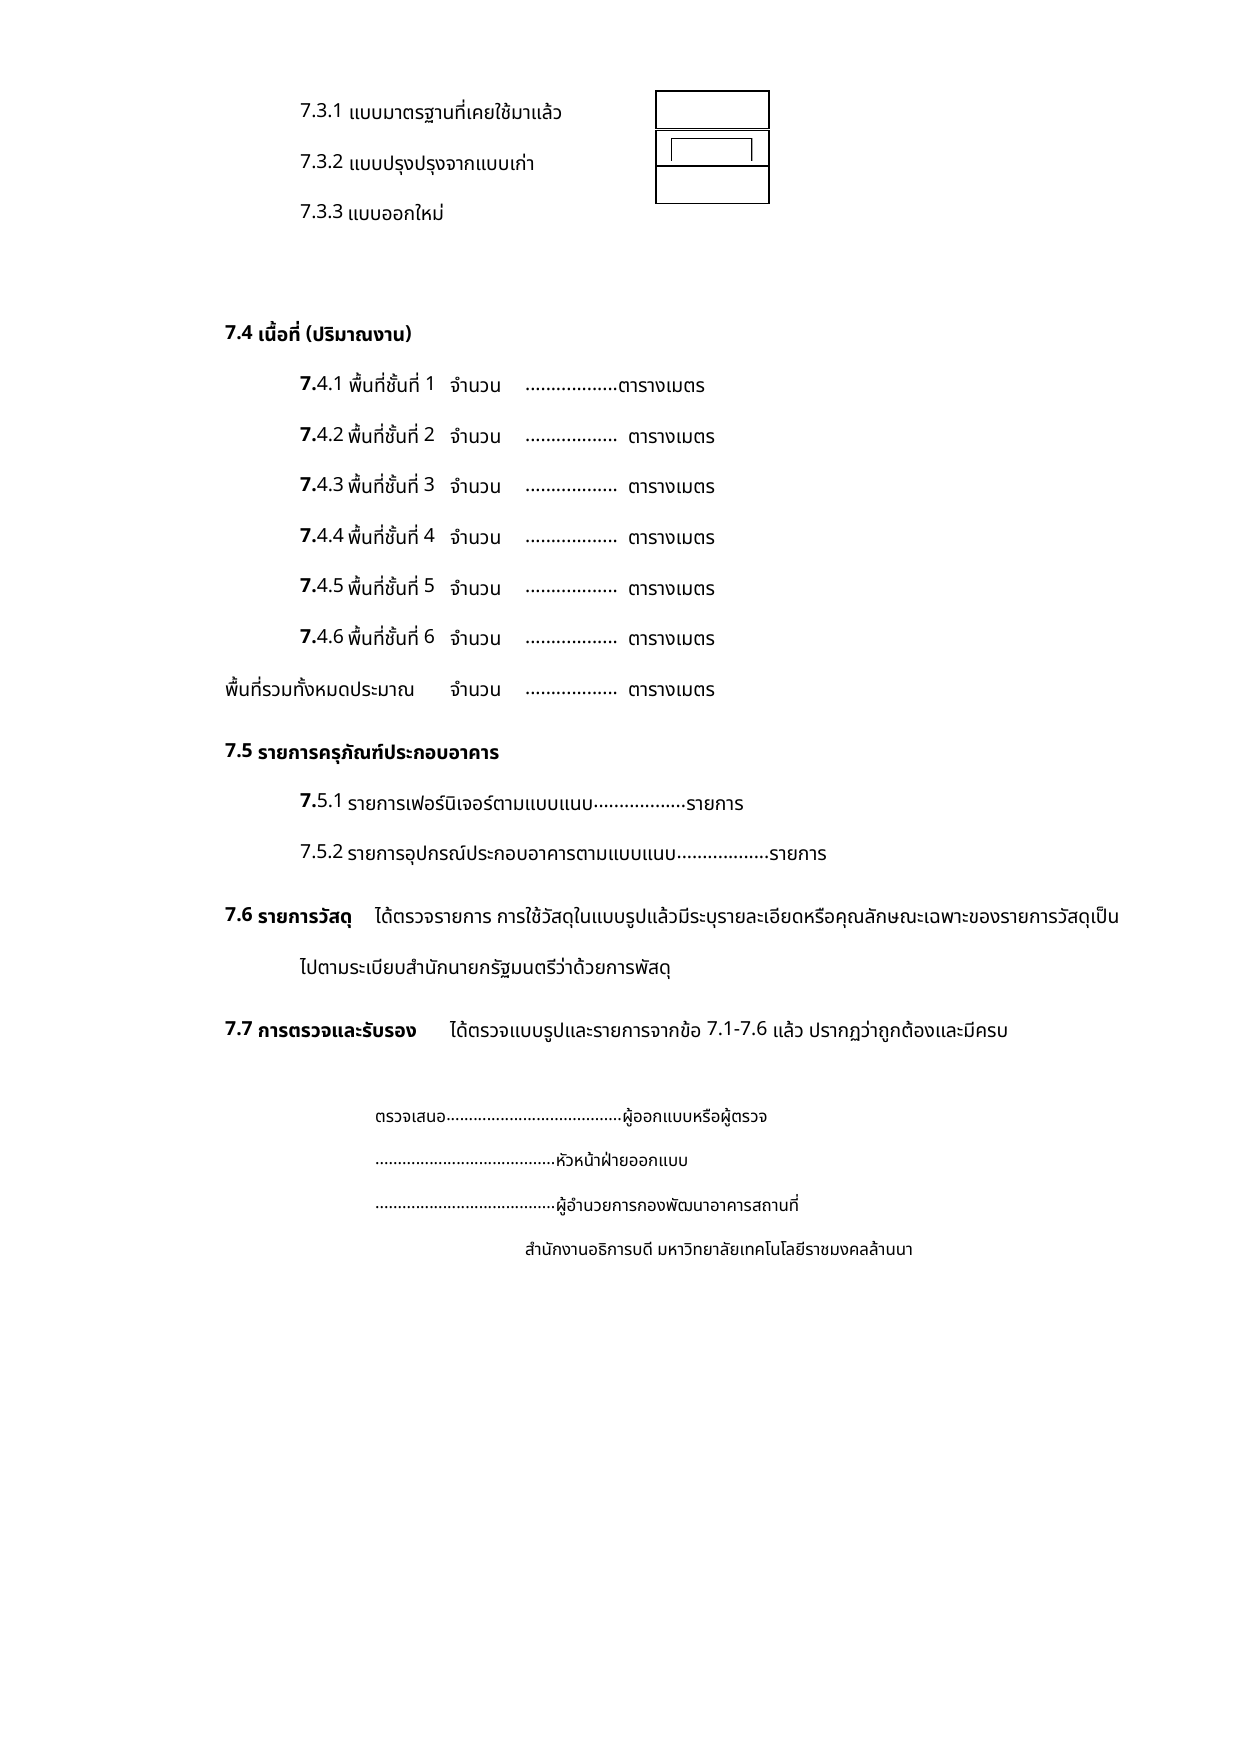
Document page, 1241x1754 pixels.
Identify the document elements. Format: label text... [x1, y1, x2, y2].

text 7.4 เนื้อที่ (ปริมาณงาน) [150, 300, 1125, 351]
text 7.3.2 แบบปรุงปรุงจากแบบเก่า [150, 128, 1125, 179]
text ตรวจเสนอ.......................................ผู้ออกแบบหรือผู้ตรวจ [375, 1086, 1125, 1130]
text 7.4.4พื้นที่ชั้นที่ 4 จำนวน .................. ตารางเมตร [150, 502, 1125, 553]
text พื้นที่รวมทั้งหมดประมาณ จำนวน .................. ตารางเมตร [150, 654, 1125, 705]
text ........................................หัวหน้าฝ่ายออกแบบ [150, 1130, 1125, 1174]
text 7.7 การตรวจและรับรอง ได้ตรวจแบบรูปและรายการจากข้อ 7.1-7.6 แล้ว ปรากฏว่าถูกต้องและมีครบ [150, 995, 1125, 1046]
text 7.4.5พื้นที่ชั้นที่ 5 จำนวน .................. ตารางเมตร [150, 553, 1125, 604]
text 7.3.3แบบออกใหม่ [150, 179, 1125, 229]
text 7.4.3พื้นที่ชั้นที่ 3 จำนวน .................. ตารางเมตร [150, 452, 1125, 502]
text 7.6 รายการวัสดุ ได้ตรวจรายการ การใช้วัสดุในแบบรูปแล้วมีระบุรายละเอียดหรือคุณลักษณะเฉพาะของรายการวัสดุเป็นไปตามระเบียบสำนักนายกรัฐมนตรีว่าด้วยการพัสดุ [225, 882, 1125, 983]
text 7.3.1 แบบมาตรฐานที่เคยใช้มาแล้ว [150, 78, 1125, 128]
text 7.5.2รายการอุปกรณ์ประกอบอาคารตามแบบแนบ..................รายการ [150, 819, 1125, 869]
text 7.5 รายการครุภัณฑ์ประกอบอาคาร [150, 717, 1125, 768]
text 7.5.1รายการเฟอร์นิเจอร์ตามแบบแนบ..................รายการ [150, 768, 1125, 819]
text 7.4.6พื้นที่ชั้นที่ 6 จำนวน .................. ตารางเมตร [150, 604, 1125, 654]
text 7.4.1 พื้นที่ชั้นที่ 1 จำนวน ..................ตารางเมตร [150, 351, 1125, 401]
text ........................................ผู้อำนวยการกองพัฒนาอาคารสถานที่ [375, 1174, 1125, 1218]
text สำนักงานอธิการบดี มหาวิทยาลัยเทคโนโลยีราชมงคลล้านนา [150, 1218, 1125, 1263]
text 7.4.2พื้นที่ชั้นที่ 2 จำนวน .................. ตารางเมตร [150, 401, 1125, 452]
